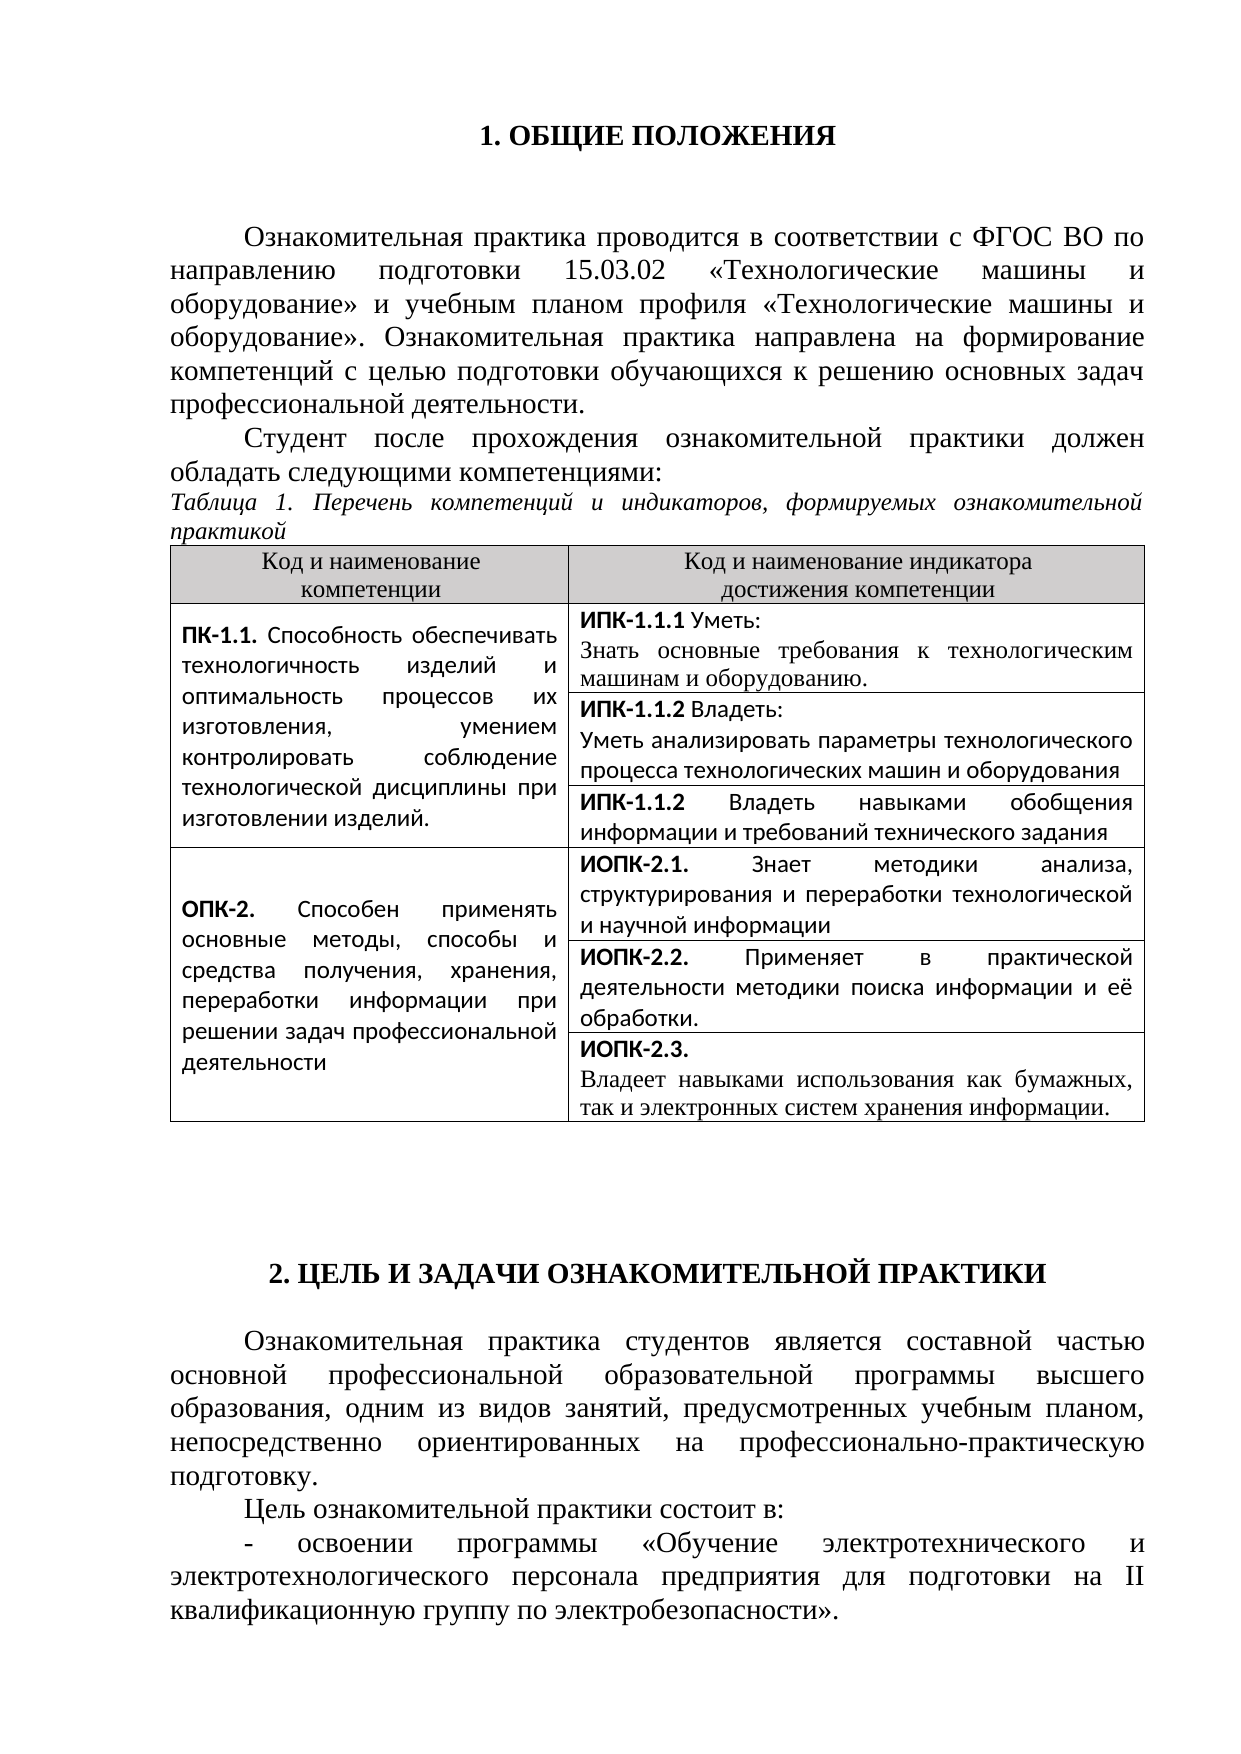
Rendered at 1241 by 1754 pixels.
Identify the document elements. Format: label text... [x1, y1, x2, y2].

table_cell ИОПК-2.1. Знает методики анализа, структурирования и переработки технологической и научной информации [569, 848, 1144, 939]
text Студент после прохождения ознакомительной практики должен обладать следующими компетенциями: [170, 420, 1145, 487]
table_header Код и наименование индикатора достижения компетенции [569, 546, 1144, 603]
table_cell ПК-1.1. Способность обеспечивать технологичность изделий и оптимальность процессов их изготовления, умением контролировать соблюдение технологической дисциплины при изготовлении изделий. [171, 604, 568, 847]
text 2. ЦЕЛЬ И ЗАДАЧИ ОЗНАКОМИТЕЛЬНОЙ ПРАКТИКИ [170, 1256, 1145, 1290]
text - освоении программы «Обучение электротехнического и электротехнологического персонала предприятия для подготовки на II квалификационную группу по электробезопасности». [170, 1525, 1145, 1625]
text 1. ОБЩИЕ ПОЛОЖЕНИЯ [170, 118, 1145, 152]
list Таблица 1. Перечень компетенций и индикаторов, формируемых ознакомительной практикой [170, 487, 1145, 545]
text Ознакомительная практика студентов является составной частью основной профессиональной образовательной программы высшего образования, одним из видов занятий, предусмотренных учебным планом, непосредственно ориентированных на профессионально-практическую подготовку. [170, 1323, 1145, 1491]
table_cell ИПК-1.1.1 Уметь: Знать основные требования к технологическим машинам и оборудованию. [569, 604, 1144, 692]
table_cell ИОПК-2.3. Владеет навыками использования как бумажных, так и электронных систем хранения информации. [569, 1033, 1144, 1121]
table_cell ИПК-1.1.2 Владеть навыками обобщения информации и требований технического задания [569, 786, 1144, 847]
table_cell ОПК-2. Способен применять основные методы, способы и средства получения, хранения, переработки информации при решении задач профессиональной деятельности [171, 848, 568, 1121]
text Ознакомительная практика проводится в соответствии с ФГОС ВО по направлению подготовки 15.03.02 «Технологические машины и оборудование» и учебным планом профиля «Технологические машины и оборудование». Ознакомительная практика направлена на формирование компетенций с целью подготовки обучающихся к решению основных задач профессиональной деятельности. [170, 219, 1145, 420]
table_cell ИПК-1.1.2 Владеть: Уметь анализировать параметры технологического процесса технологических машин и оборудования [569, 693, 1144, 785]
text Цель ознакомительной практики состоит в: [170, 1491, 1145, 1525]
table_cell ИОПК-2.2. Применяет в практической деятельности методики поиска информации и её обработки. [569, 941, 1144, 1032]
table_header Код и наименование компетенции [171, 546, 568, 603]
